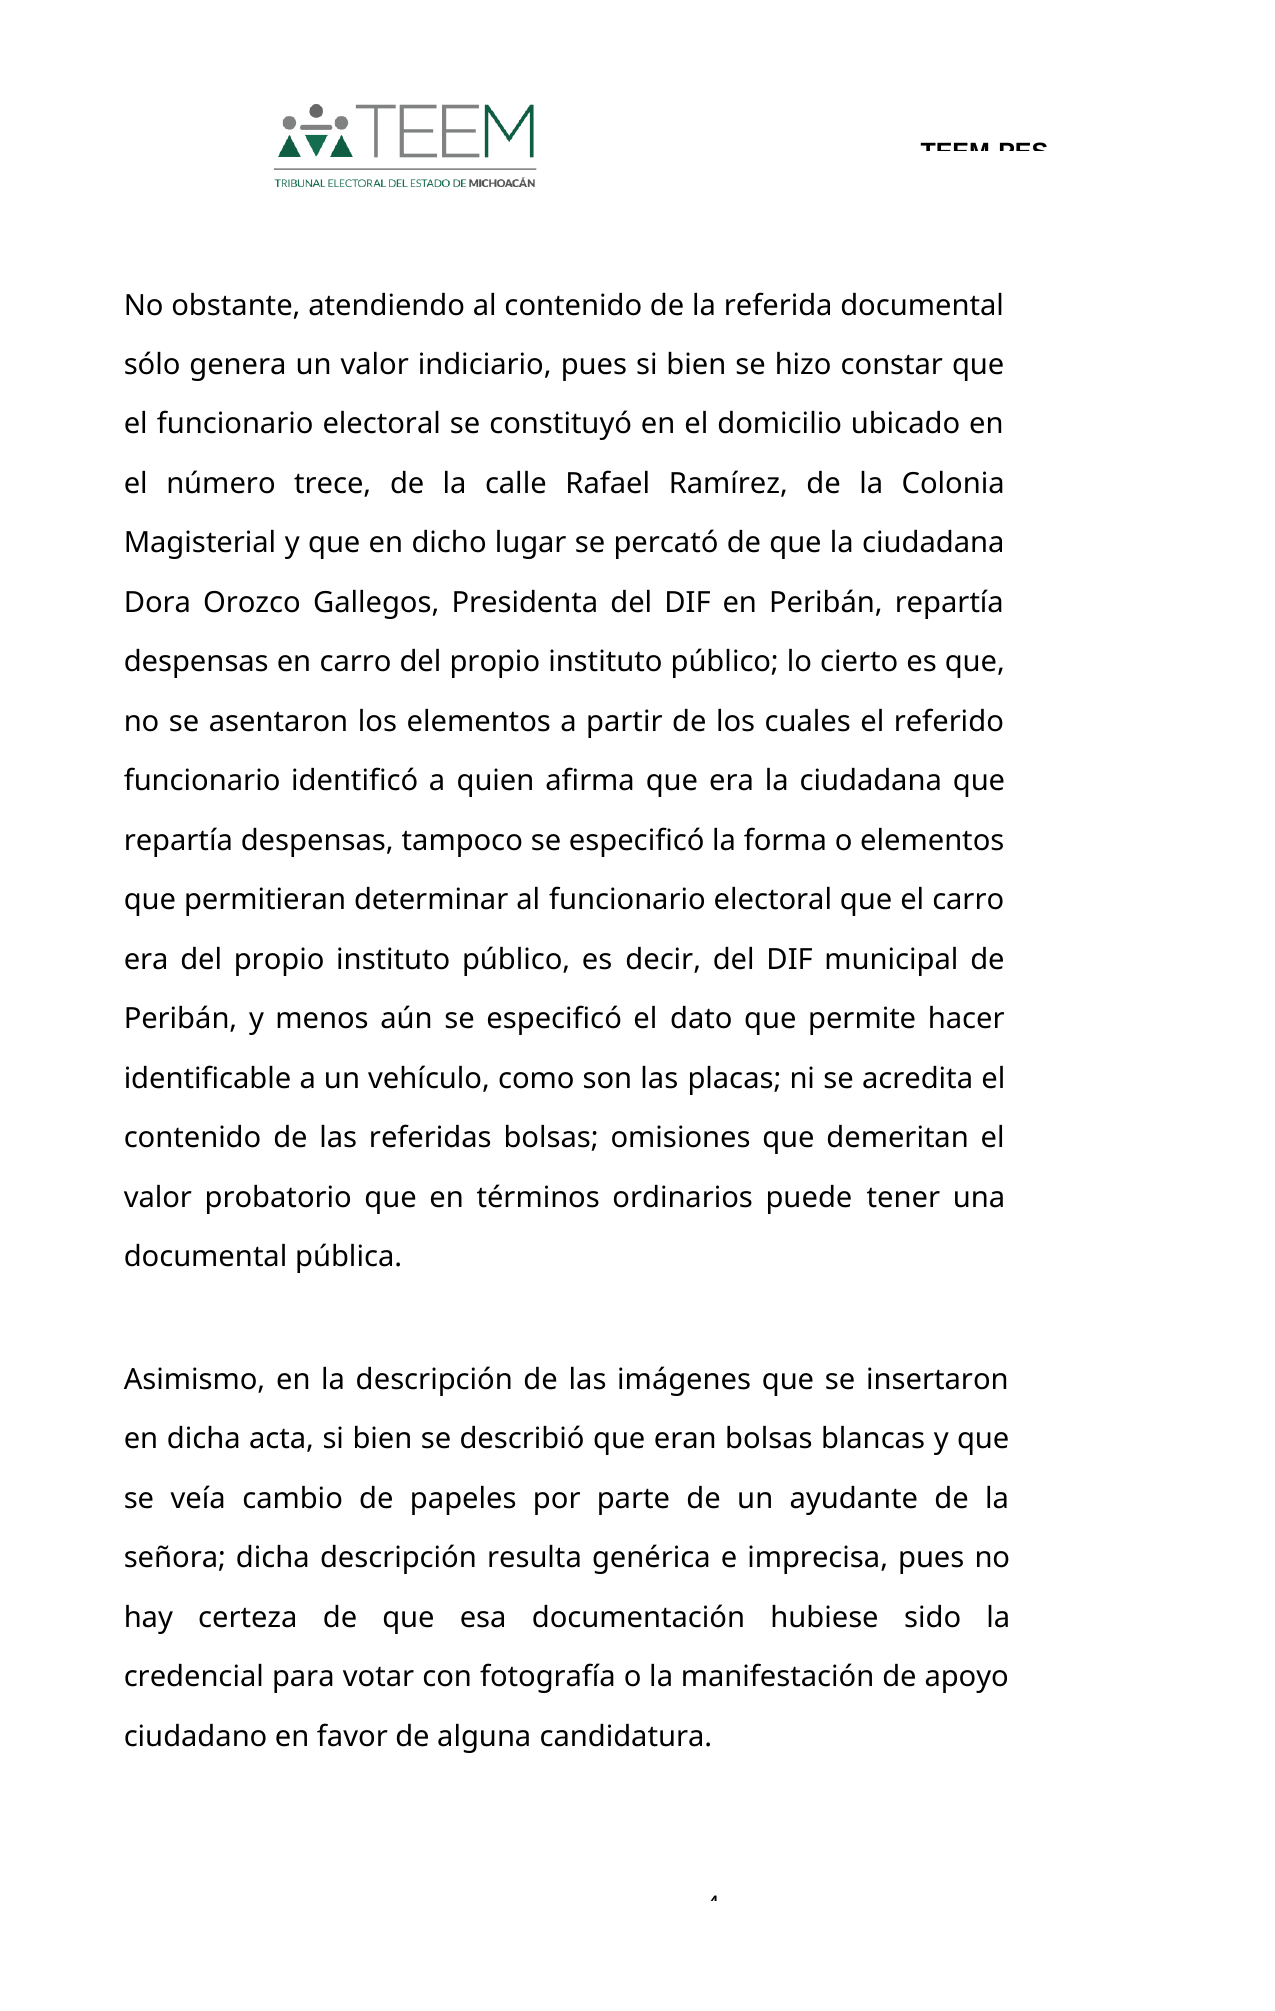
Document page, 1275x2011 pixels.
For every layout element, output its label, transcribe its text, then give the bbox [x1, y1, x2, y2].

text No obstante, atendiendo al contenido de la referida documental sólo genera un valor indiciario, pues si bien se hizo constar que el funcionario electoral se constituyó en el domicilio ubicado en el número trece, de la calle Rafael Ramírez, de la Colonia Magisterial y que en dicho lugar se percató de que la ciudadana Dora Orozco Gallegos, Presidenta del DIF en Peribán, repartía despensas en carro del propio instituto público; lo cierto es que, no se asentaron los elementos a partir de los cuales el referido funcionario identificó a quien afirma que era la ciudadana que repartía despensas, tampoco se especificó la forma o elementos que permitieran determinar al funcionario electoral que el carro era del propio instituto público, es decir, del DIF municipal de Peribán, y menos aún se especificó el dato que permite hacer identificable a un vehículo, como son las placas; ni se acredita el contenido de las referidas bolsas; omisiones que demeritan el valor probatorio que en términos ordinarios puede tener una documental pública. [123, 284, 1005, 1275]
picture [273, 104, 537, 187]
text Asimismo, en la descripción de las imágenes que se insertaron en dicha acta, si bien se describió que eran bolsas blancas y que se veía cambio de papeles por parte de un ayudante de la señora; dicha descripción resulta genérica e imprecisa, pues no hay certeza de que esa documentación hubiese sido la credencial para votar con fotografía o la manifestación de apoyo ciudadano en favor de alguna candidatura. [123, 1358, 1010, 1754]
